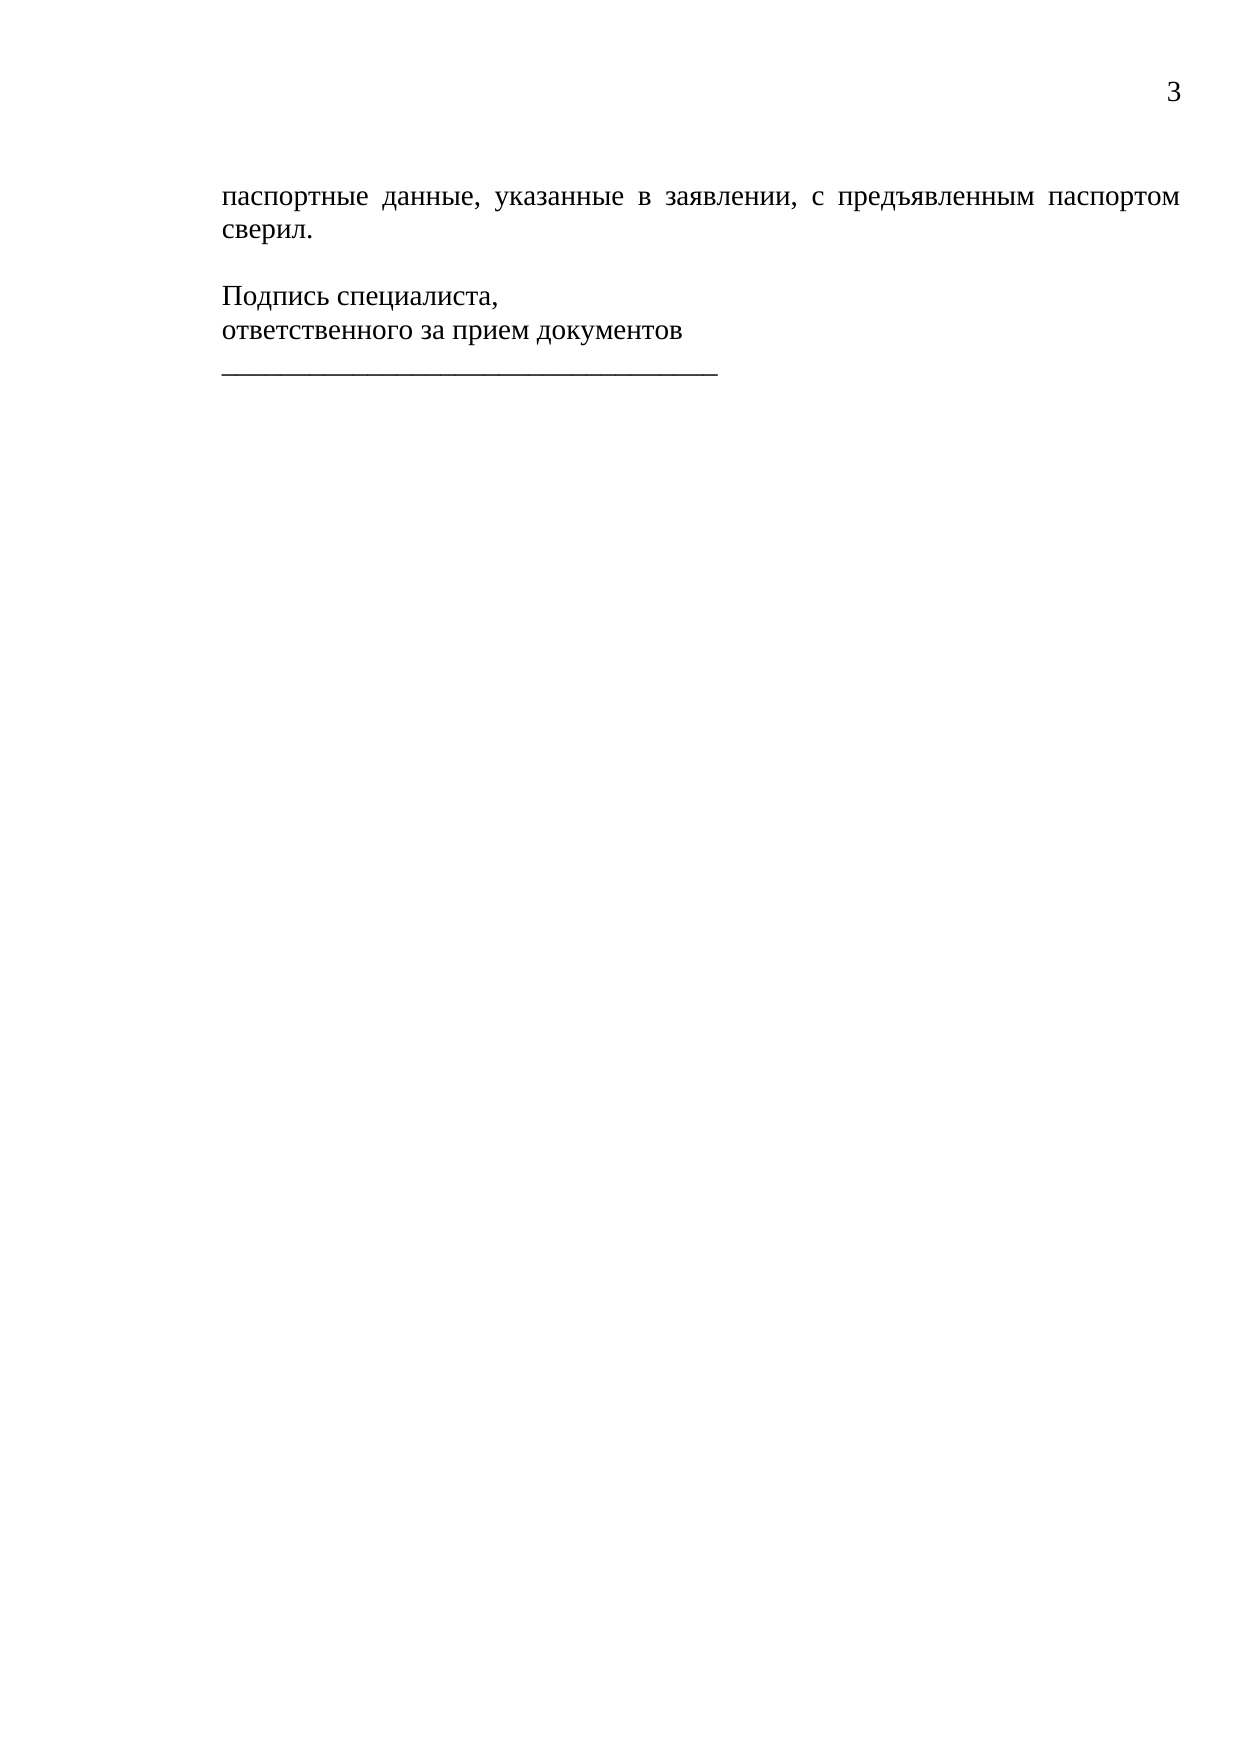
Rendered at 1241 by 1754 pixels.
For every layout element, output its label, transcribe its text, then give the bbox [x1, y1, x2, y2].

text паспортные данные, указанные в заявлении, с предъявленным паспортом сверил. [222, 178, 1181, 245]
text ответственного за прием документов __________________________________ [222, 312, 1181, 379]
text Подпись специалиста, [222, 278, 1181, 312]
